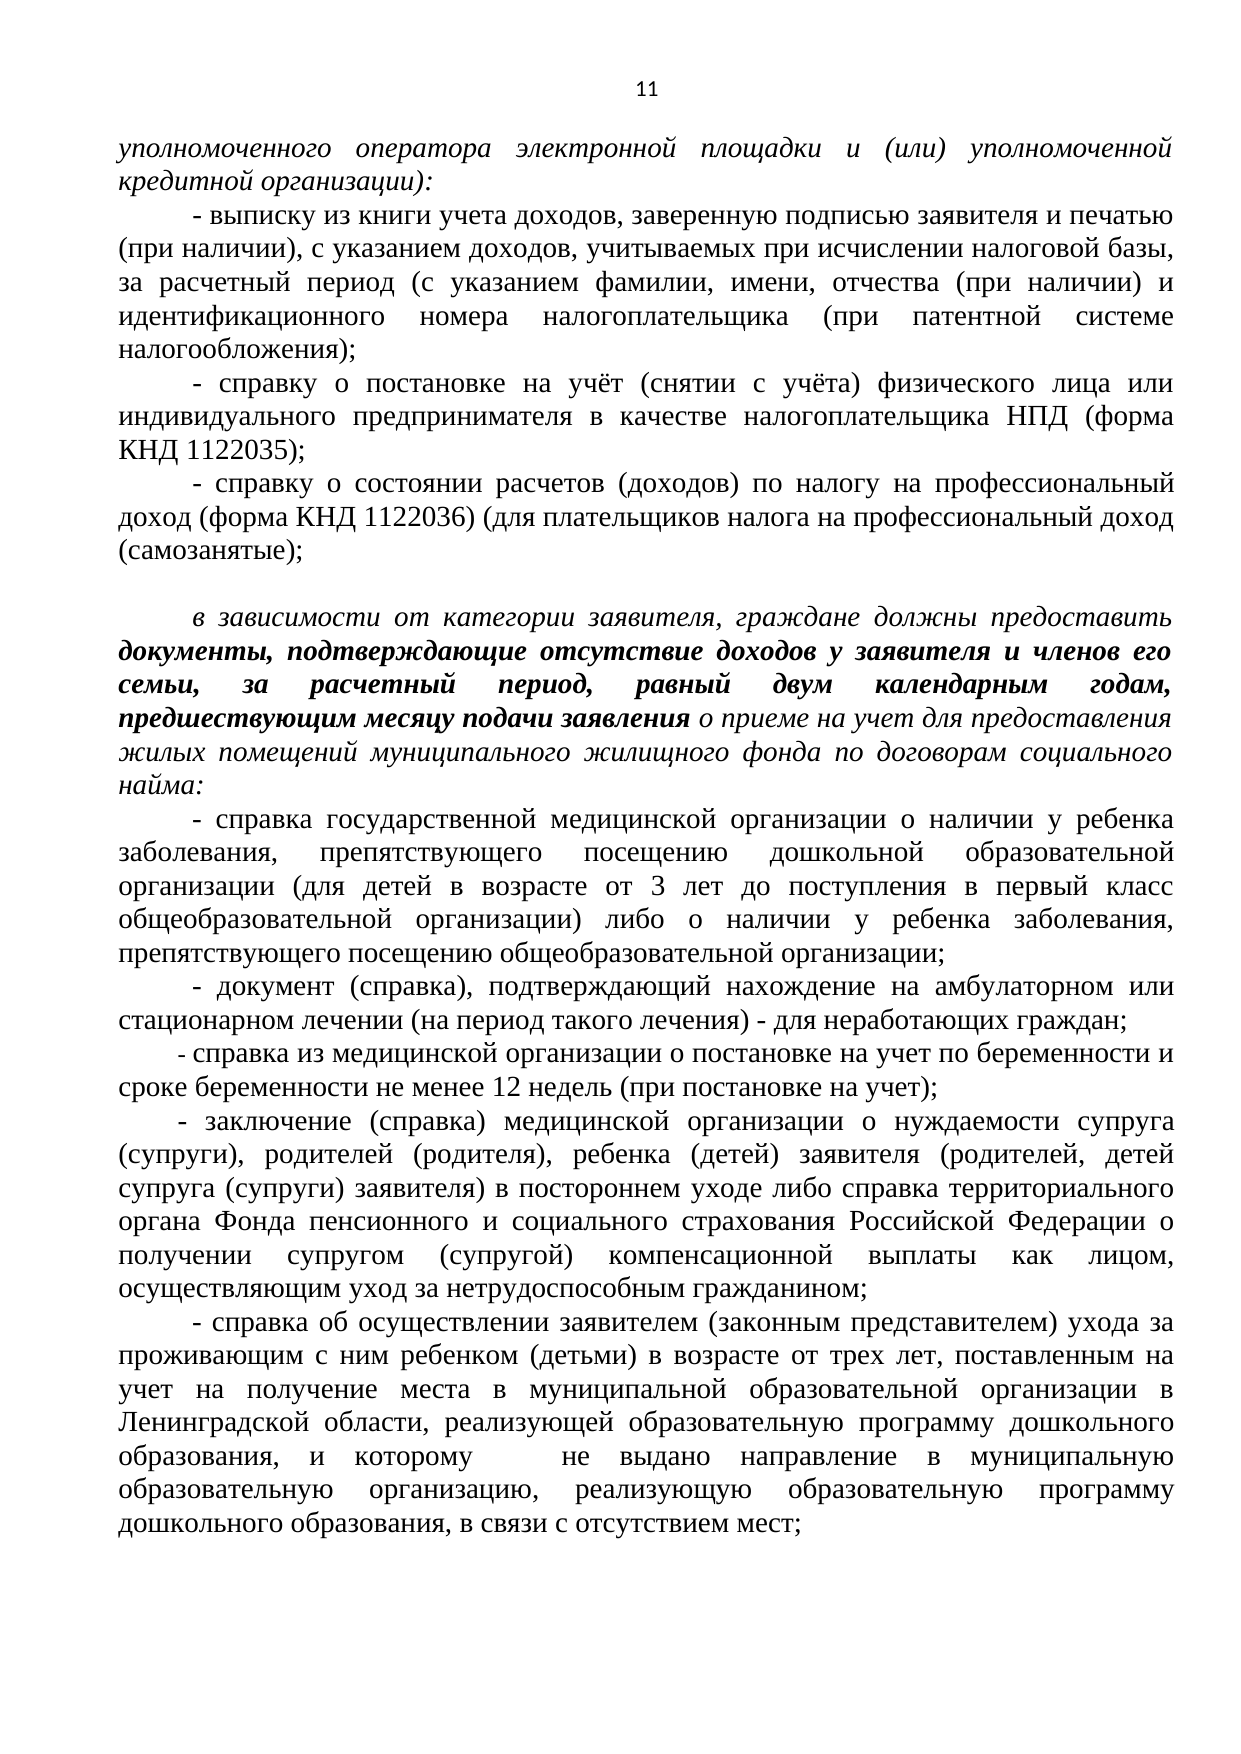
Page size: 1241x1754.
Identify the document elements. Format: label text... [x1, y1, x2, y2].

text - выписку из книги учета доходов, заверенную подписью заявителя и печатью (при наличии), с указанием доходов, учитываемых при исчислении налоговой базы, за расчетный период (с указанием фамилии, имени, отчества (при наличии) и идентификационного номера налогоплательщика (при патентной системе налогообложения); [118, 197, 1175, 365]
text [118, 130, 1175, 197]
text в зависимости от категории заявителя, граждане должны предоставить документы, подтверждающие отсутствие доходов у заявителя и членов его семьи, за расчетный период, равный двум календарным годам, предшествующим месяцу подачи заявления о приеме на учет для предоставления жилых помещений муниципального жилищного фонда по договорам социального найма: [118, 599, 1175, 801]
text - заключение (справка) медицинской организации о нуждаемости супруга (супруги), родителей (родителя), ребенка (детей) заявителя (родителей, детей супруга (супруги) заявителя) в постороннем уходе либо справка территориального органа Фонда пенсионного и социального страхования Российской Федерации о получении супругом (супругой) компенсационной выплаты как лицом, осуществляющим уход за нетрудоспособным гражданином; [118, 1103, 1175, 1304]
text - справка государственной медицинской организации о наличии у ребенка заболевания, препятствующего посещению дошкольной образовательной организации (для детей в возрасте от 3 лет до поступления в первый класс общеобразовательной организации) либо о наличии у ребенка заболевания, препятствующего посещению общеобразовательной организации; [118, 801, 1175, 968]
text - справка из медицинской организации о постановке на учет по беременности и сроке беременности не менее 12 недель (при постановке на учет); [118, 1036, 1175, 1103]
text - справка об осуществлении заявителем (законным представителем) ухода за проживающим с ним ребенком (детьми) в возрасте от трех лет, поставленным на учет на получение места в муниципальной образовательной организации в Ленинградской области, реализующей образовательную программу дошкольного образования, и которому не выдано направление в муниципальную образовательную организацию, реализующую образовательную программу дошкольного образования, в связи с отсутствием мест; [118, 1304, 1175, 1539]
text - документ (справка), подтверждающий нахождение на амбулаторном или стационарном лечении (на период такого лечения) - для неработающих граждан; [118, 968, 1175, 1036]
text - справку о постановке на учёт (снятии с учёта) физического лица или индивидуального предпринимателя в качестве налогоплательщика НПД (форма КНД 1122035); [118, 365, 1175, 465]
text - справку о состоянии расчетов (доходов) по налогу на профессиональный доход (форма КНД 1122036) (для плательщиков налога на профессиональный доход (самозанятые); [118, 465, 1175, 566]
